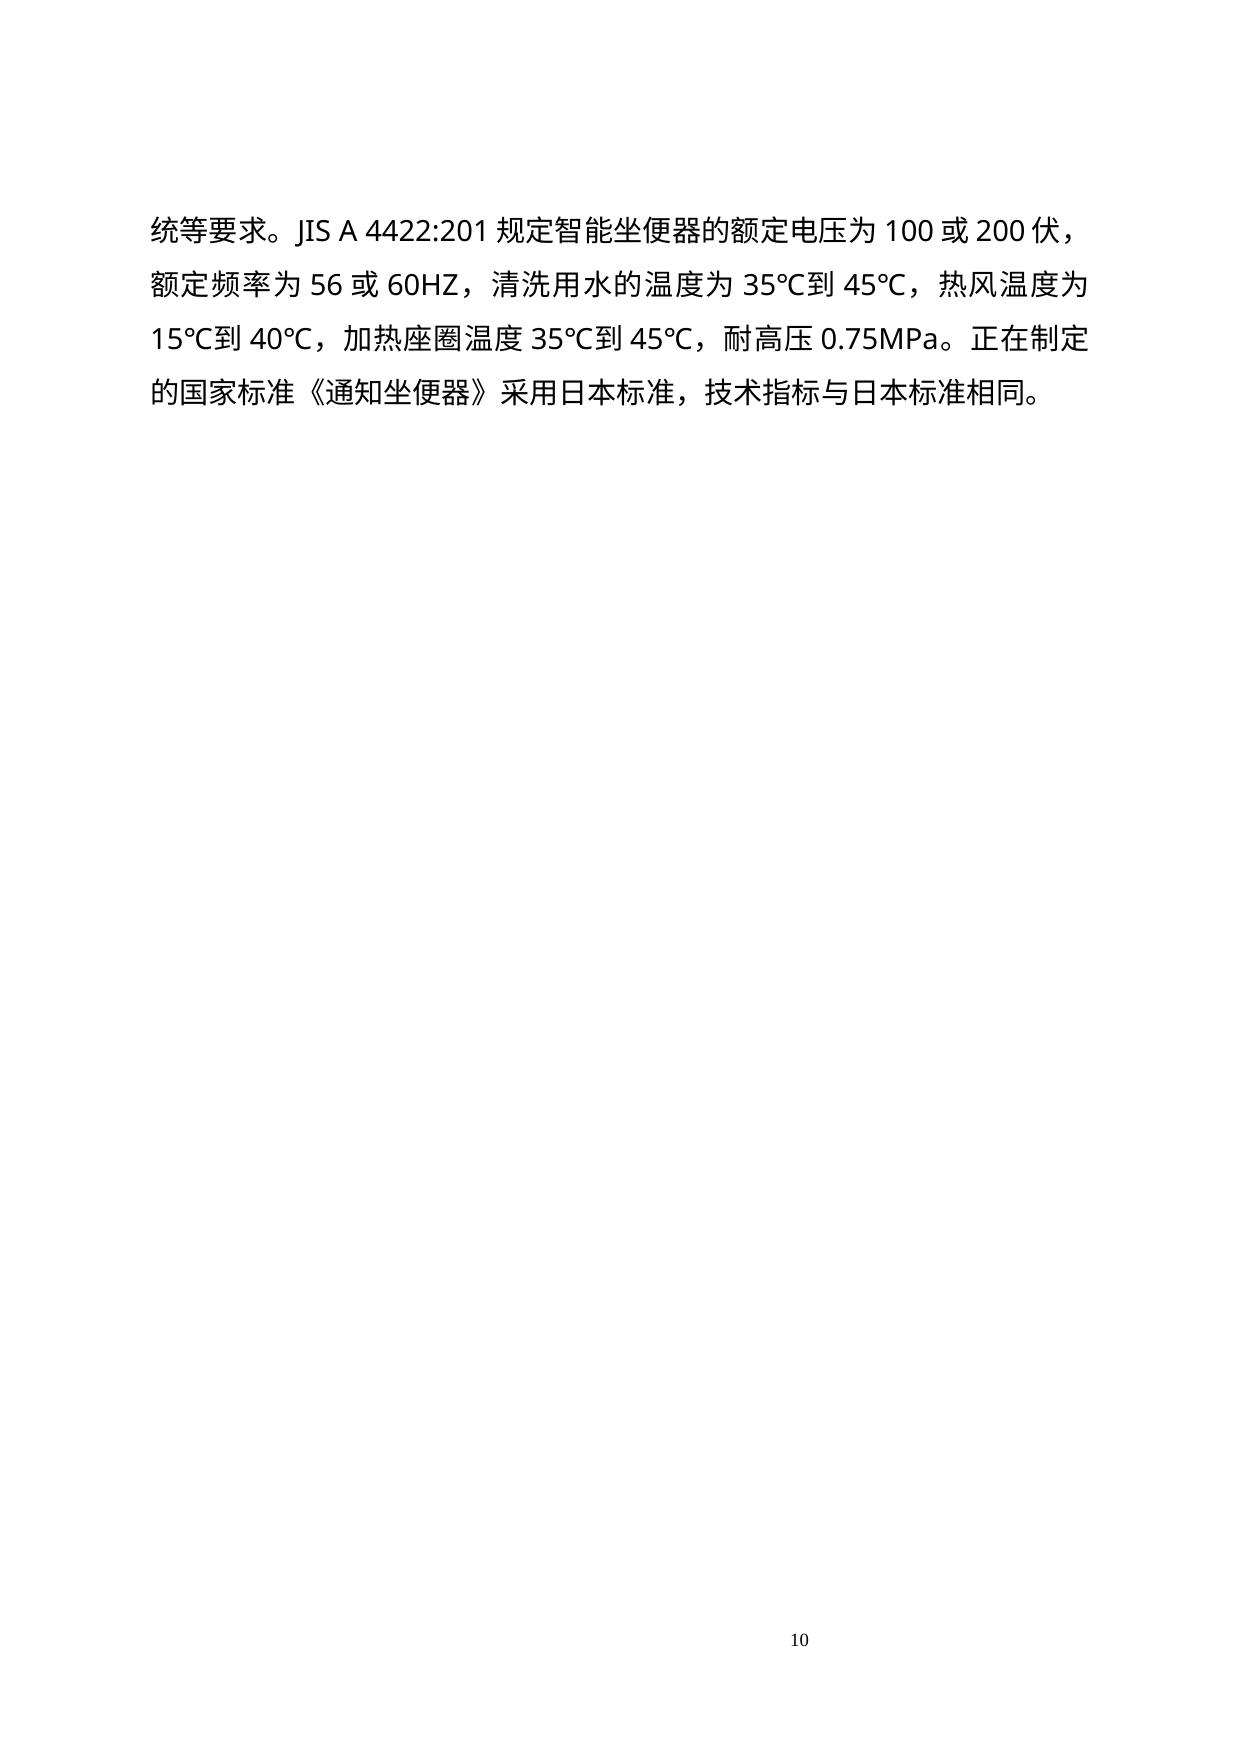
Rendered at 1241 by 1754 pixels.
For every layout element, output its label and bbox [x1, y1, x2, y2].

list [150, 198, 1090, 415]
